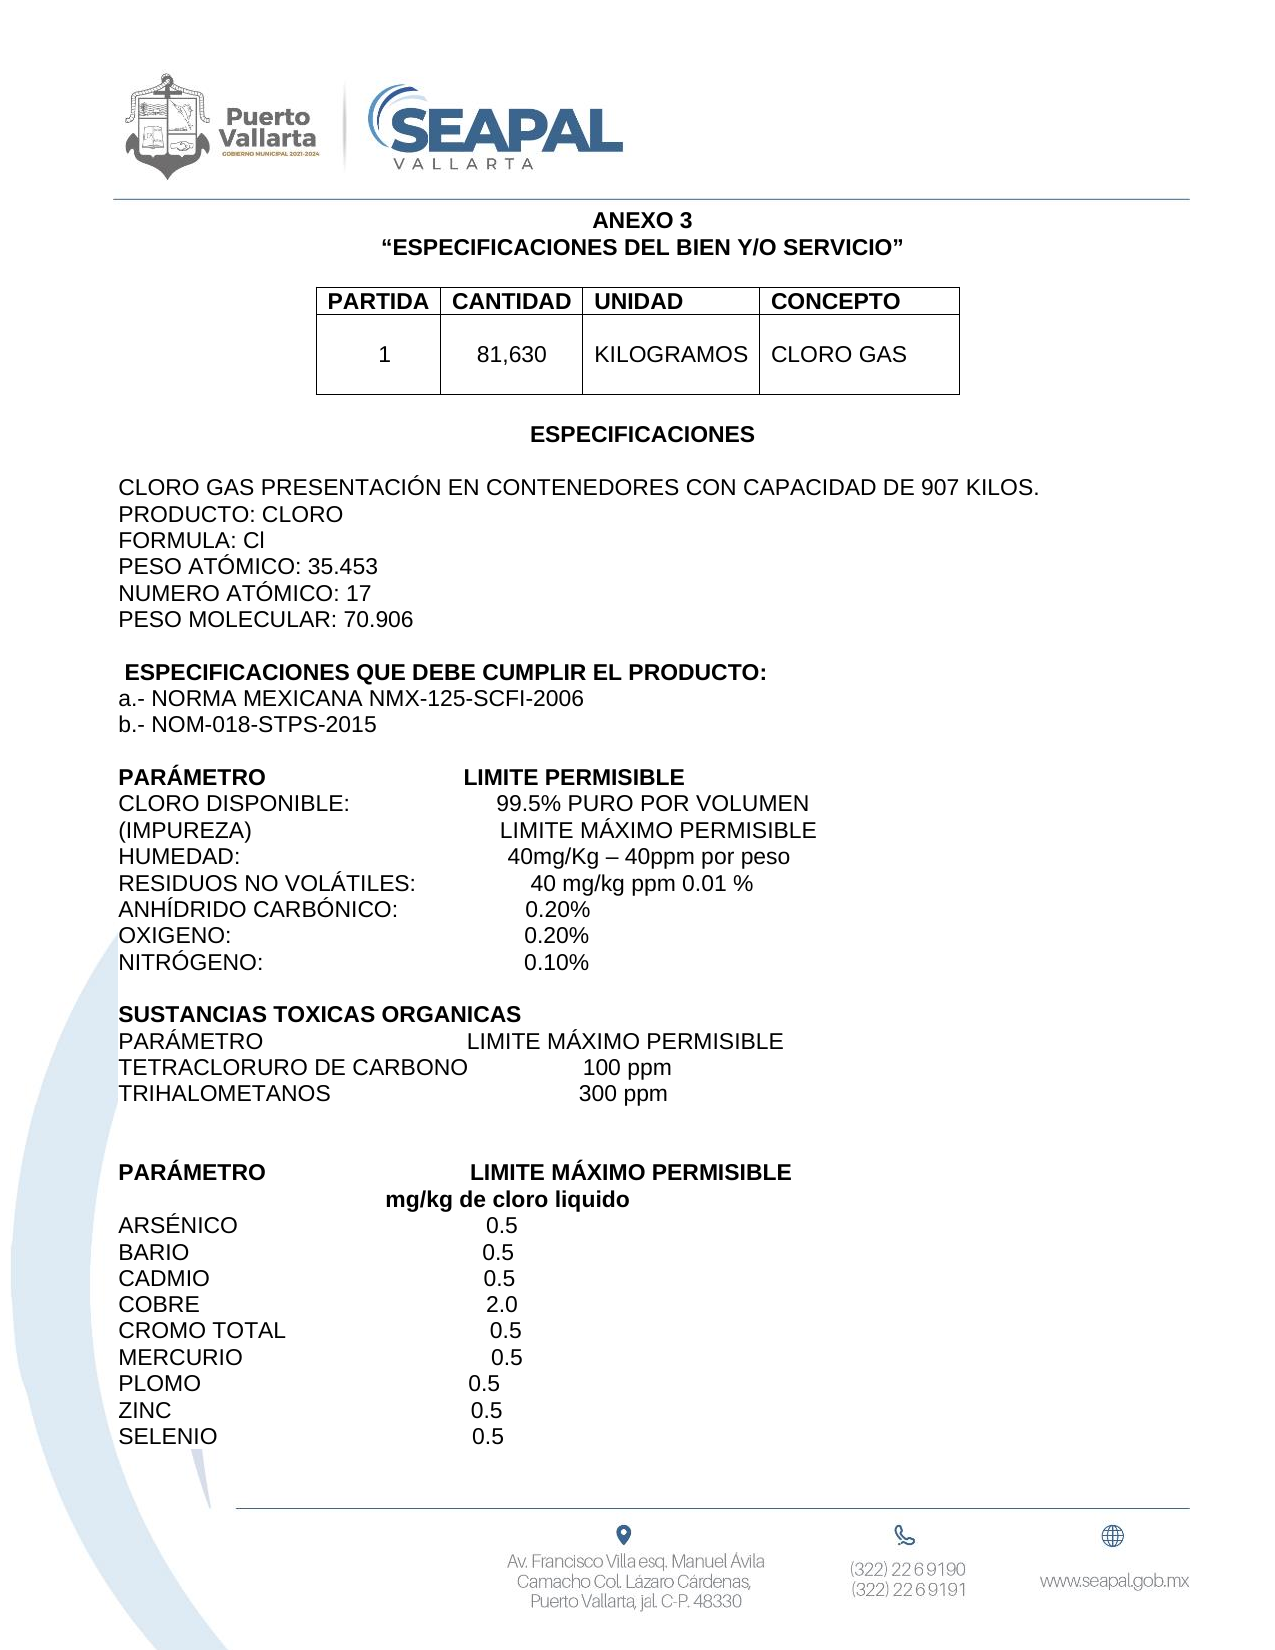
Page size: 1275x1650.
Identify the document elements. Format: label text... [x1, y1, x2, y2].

text BARIO 0.5 [118, 1238, 1129, 1265]
text PARÁMETRO LIMITE MÁXIMO PERMISIBLE [118, 1028, 1129, 1054]
text ARSÉNICO 0.5 [118, 1212, 1129, 1238]
text SUSTANCIAS TOXICAS ORGANICAS [118, 1001, 1129, 1028]
text SELENIO 0.5 [118, 1423, 1129, 1449]
text CROMO TOTAL 0.5 [118, 1317, 1129, 1344]
text b.- NOM-018-STPS-2015 [118, 711, 1129, 738]
table_header CONCEPTO [760, 288, 959, 314]
text RESIDUOS NO VOLÁTILES: 40 mg/kg ppm 0.01 % [118, 869, 1129, 896]
text PARÁMETRO LIMITE MÁXIMO PERMISIBLE [118, 1159, 1129, 1186]
table_cell CLORO GAS [760, 315, 959, 394]
text CLORO GAS PRESENTACIÓN EN CONTENEDORES CON CAPACIDAD DE 907 KILOS. [118, 474, 1129, 501]
text NITRÓGENO: 0.10% [118, 948, 1129, 975]
text FORMULA: Cl [118, 527, 1129, 553]
text a.- NORMA MEXICANA NMX-125-SCFI-2006 [118, 685, 1129, 711]
text (IMPUREZA) LIMITE MÁXIMO PERMISIBLE [118, 817, 1129, 843]
text ANEXO 3 [118, 207, 1166, 234]
text PESO ATÓMICO: 35.453 [118, 553, 1129, 579]
text MERCURIO 0.5 [118, 1344, 1129, 1370]
text OXIGENO: 0.20% [118, 922, 1129, 948]
table_cell KILOGRAMOS [583, 315, 759, 394]
text ZINC 0.5 [118, 1397, 1129, 1423]
text TRIHALOMETANOS 300 ppm [118, 1080, 1129, 1107]
table_cell 1 [317, 315, 440, 394]
table_header PARTIDA [317, 288, 440, 314]
text “ESPECIFICACIONES DEL BIEN Y/O SERVICIO” [118, 234, 1166, 260]
text PARÁMETRO LIMITE PERMISIBLE [118, 764, 1129, 790]
text ESPECIFICACIONES [118, 421, 1166, 448]
table_header UNIDAD [583, 288, 759, 314]
text PLOMO 0.5 [118, 1370, 1129, 1397]
text mg/kg de cloro liquido [118, 1186, 1129, 1212]
text TETRACLORURO DE CARBONO 100 ppm [118, 1054, 1129, 1080]
table_cell 81,630 [441, 315, 582, 394]
text CADMIO 0.5 [118, 1265, 1129, 1291]
text COBRE 2.0 [118, 1291, 1129, 1317]
text ESPECIFICACIONES QUE DEBE CUMPLIR EL PRODUCTO: [118, 659, 1129, 685]
text PESO MOLECULAR: 70.906 [118, 606, 1129, 632]
text PRODUCTO: CLORO [118, 501, 1129, 527]
text NUMERO ATÓMICO: 17 [118, 579, 1129, 606]
text HUMEDAD: 40mg/Kg – 40ppm por peso [118, 843, 1129, 869]
table_header CANTIDAD [441, 288, 582, 314]
text ANHÍDRIDO CARBÓNICO: 0.20% [118, 896, 1129, 922]
picture [9, 0, 1275, 1650]
text CLORO DISPONIBLE: 99.5% PURO POR VOLUMEN [118, 790, 1129, 817]
